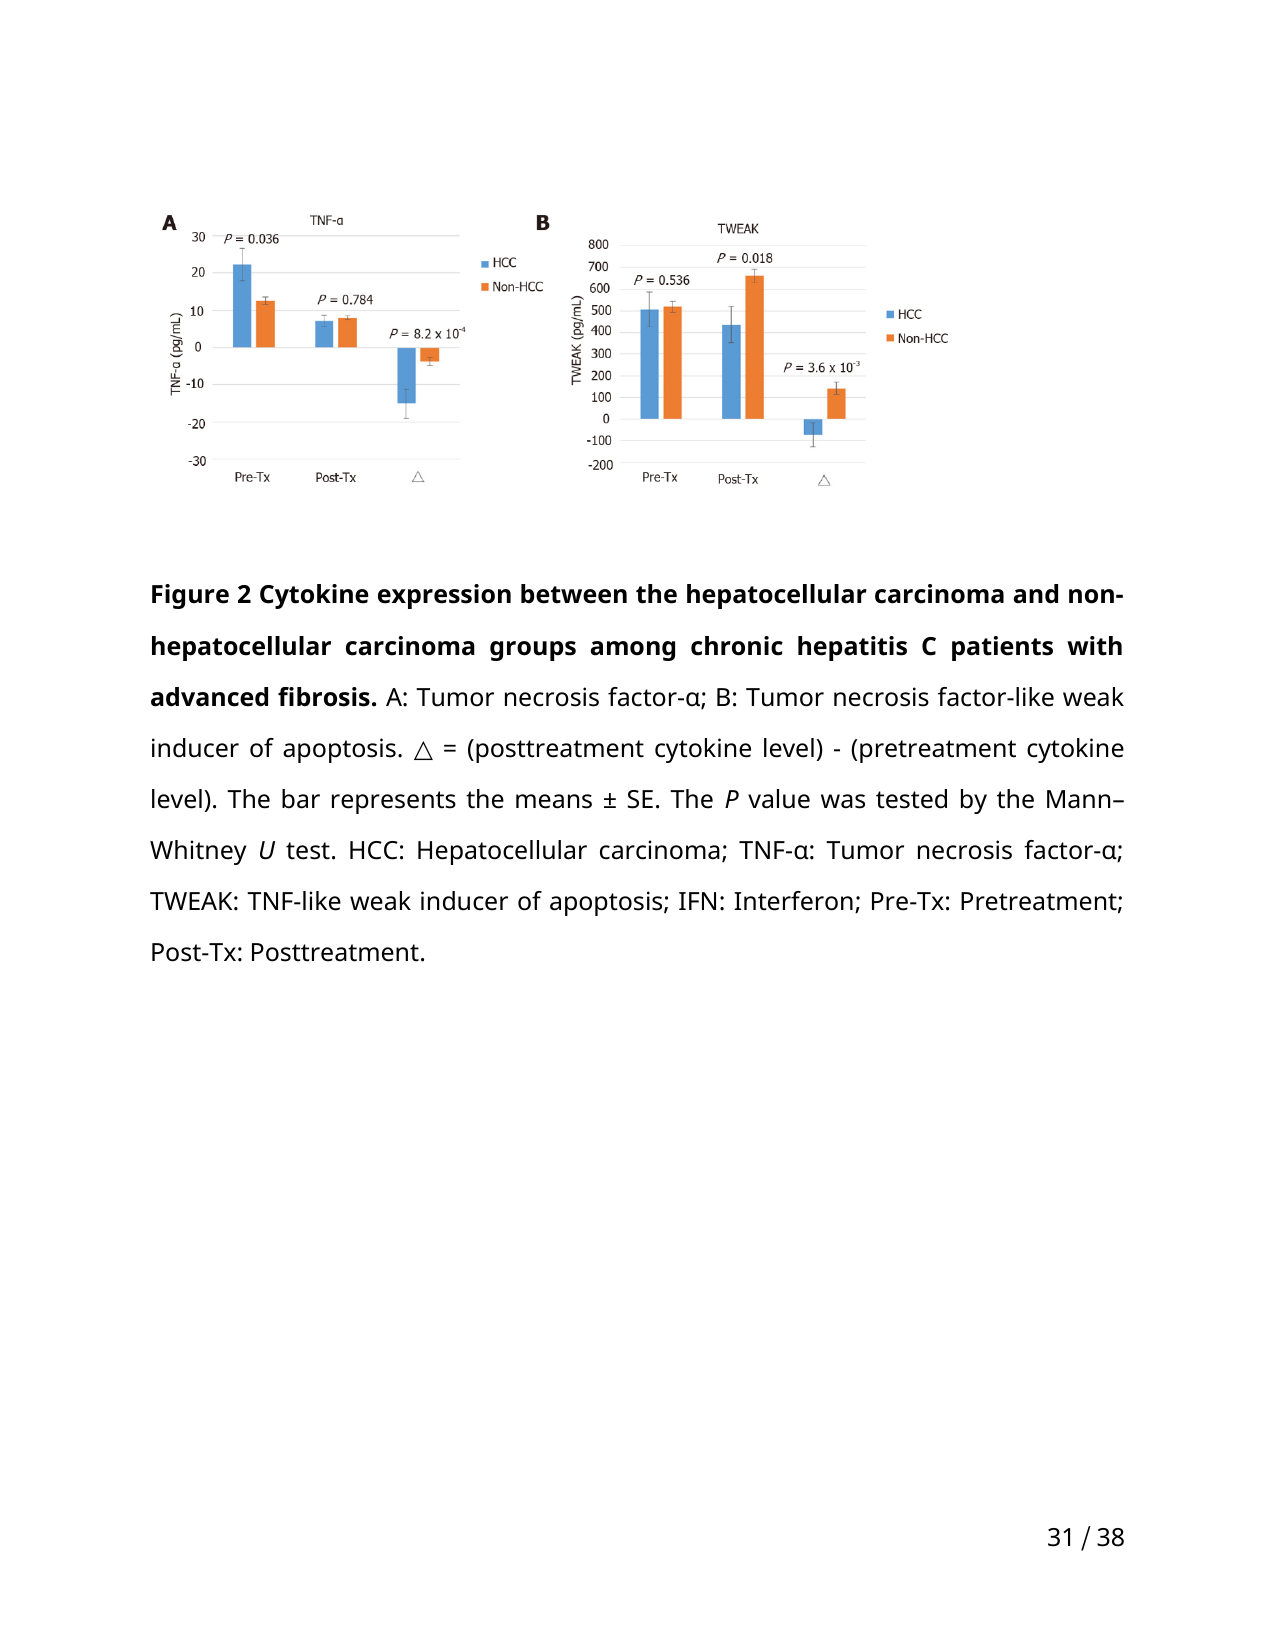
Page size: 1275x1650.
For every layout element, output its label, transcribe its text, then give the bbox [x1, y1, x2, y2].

text Figure 2 Cytokine expression between the hepatocellular carcinoma and non-hepatocellular carcinoma groups among chronic hepatitis C patients with advanced fibrosis. A: Tumor necrosis factor-α; B: Tumor necrosis factor-like weak inducer of apoptosis. △ = (posttreatment cytokine level) - (pretreatment cytokine level). The bar represents the means ± SE. The P value was tested by the Mann–Whitney U test. HCC: Hepatocellular carcinoma; TNF-α: Tumor necrosis factor-α; TWEAK: TNF-like weak inducer of apoptosis; IFN: Interferon; Pre-Tx: Pretreatment; Post-Tx: Posttreatment. [150, 577, 1125, 968]
picture [150, 201, 969, 512]
